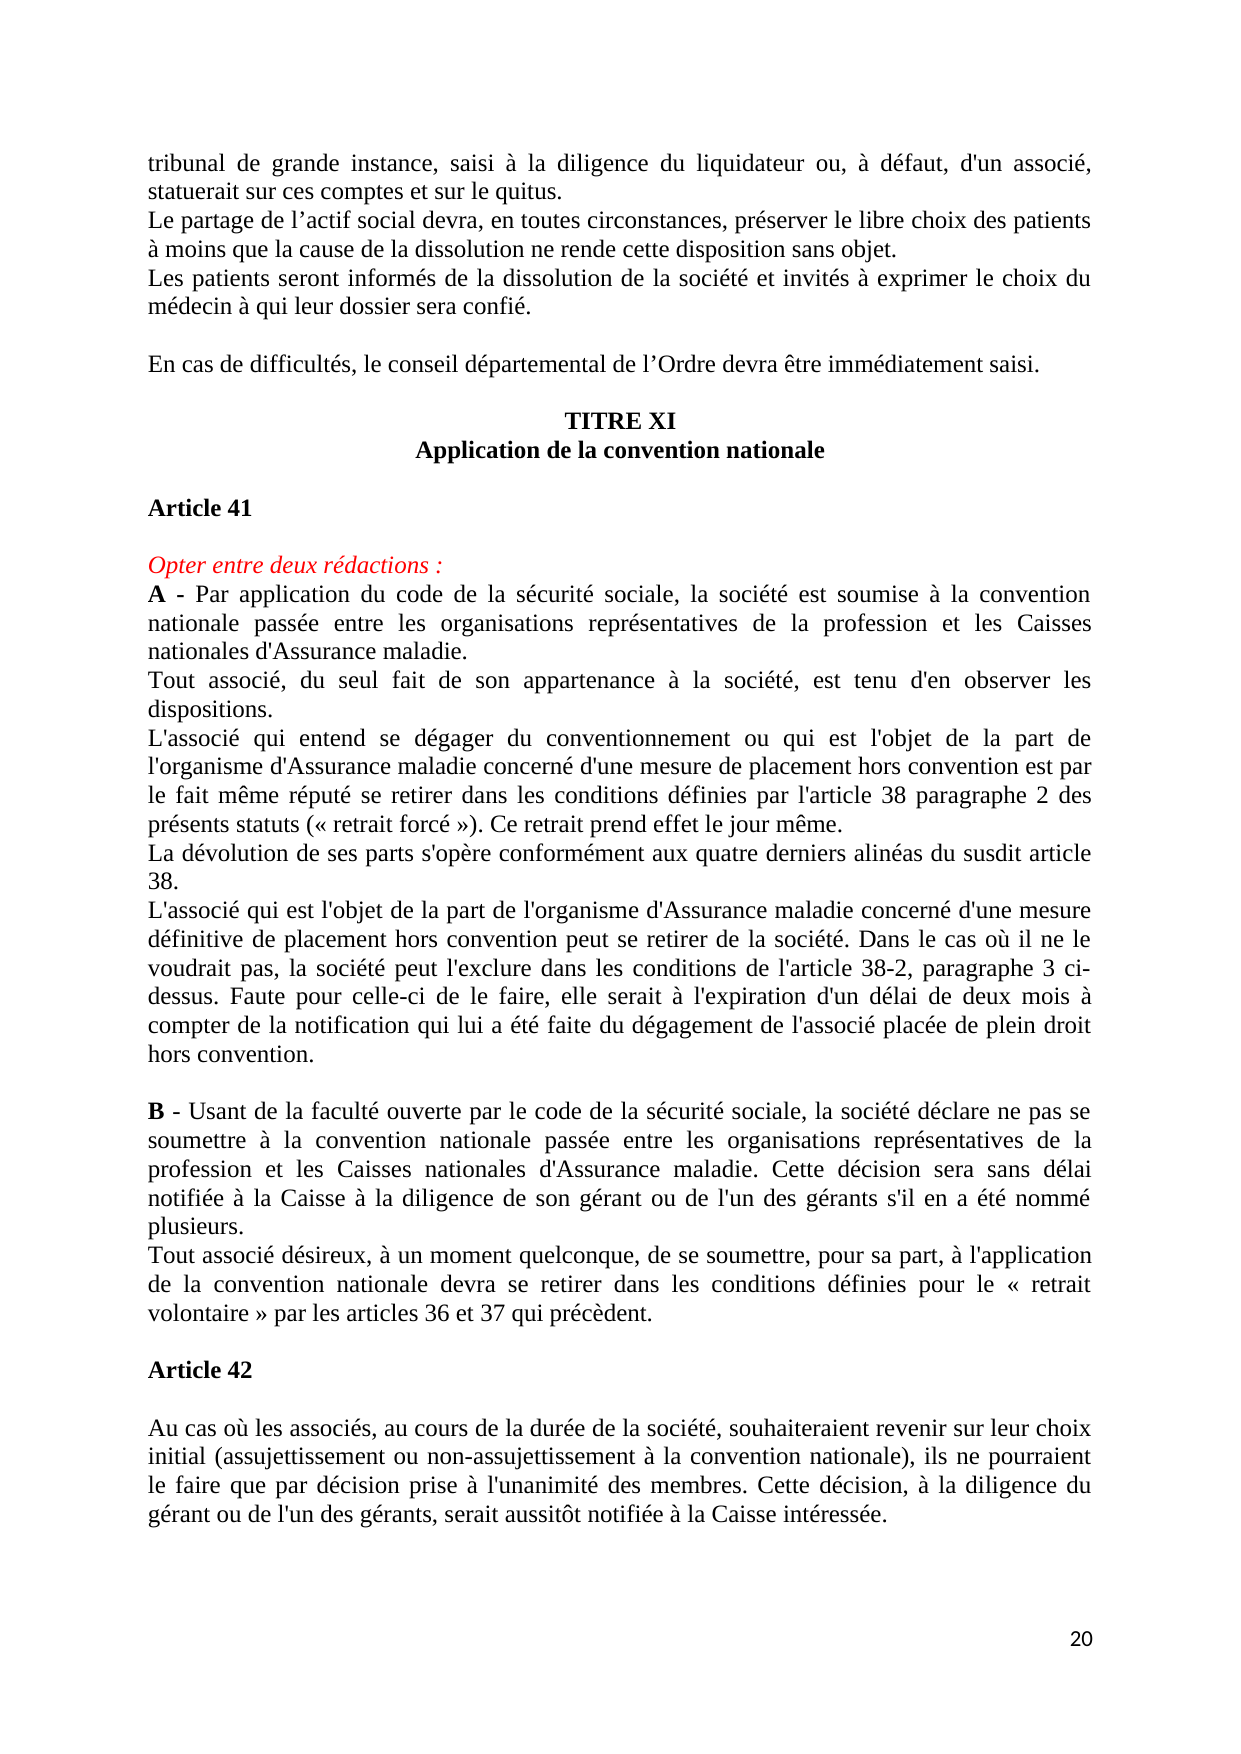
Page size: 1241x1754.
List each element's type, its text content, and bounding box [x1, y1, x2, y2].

text Application de la convention nationale [148, 435, 1093, 464]
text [148, 148, 1093, 205]
text En cas de difficultés, le conseil départemental de l’Ordre devra être immédiatement saisi. [148, 349, 1093, 378]
text Article 41 [148, 493, 1093, 521]
text B - Usant de la faculté ouverte par le code de la sécurité sociale, la société déclare ne pas se soumettre à la convention nationale passée entre les organisations représentatives de la profession et les Caisses nationales d'Assurance maladie. Cette décision sera sans délai notifiée à la Caisse à la diligence de son gérant ou de l'un des gérants s'il en a été nommé plusieurs. [148, 1096, 1093, 1240]
text TITRE XI [148, 406, 1093, 435]
text L'associé qui est l'objet de la part de l'organisme d'Assurance maladie concerné d'une mesure définitive de placement hors convention peut se retirer de la société. Dans le cas où il ne le voudrait pas, la société peut l'exclure dans les conditions de l'article 38-2, paragraphe 3 ci-dessus. Faute pour celle-ci de le faire, elle serait à l'expiration d'un délai de deux mois à compter de la notification qui lui a été faite du dégagement de l'associé placée de plein droit hors convention. [148, 895, 1093, 1068]
text Tout associé, du seul fait de son appartenance à la société, est tenu d'en observer les dispositions. [148, 665, 1093, 723]
text Tout associé désireux, à un moment quelconque, de se soumettre, pour sa part, à l'application de la convention nationale devra se retirer dans les conditions définies pour le « retrait volontaire » par les articles 36 et 37 qui précèdent. [148, 1240, 1093, 1326]
text L'associé qui entend se dégager du conventionnement ou qui est l'objet de la part de l'organisme d'Assurance maladie concerné d'une mesure de placement hors convention est par le fait même réputé se retirer dans les conditions définies par l'article 38 paragraphe 2 des présents statuts (« retrait forcé »). Ce retrait prend effet le jour même. [148, 723, 1093, 838]
text Opter entre deux rédactions : [148, 550, 1093, 579]
text La dévolution de ses parts s'opère conformément aux quatre derniers alinéas du susdit article 38. [148, 838, 1093, 895]
text Au cas où les associés, au cours de la durée de la société, souhaiteraient revenir sur leur choix initial (assujettissement ou non-assujettissement à la convention nationale), ils ne pourraient le faire que par décision prise à l'unanimité des membres. Cette décision, à la diligence du gérant ou de l'un des gérants, serait aussitôt notifiée à la Caisse intéressée. [148, 1413, 1093, 1528]
text Les patients seront informés de la dissolution de la société et invités à exprimer le choix du médecin à qui leur dossier sera confié. [148, 263, 1093, 320]
text Le partage de l’actif social devra, en toutes circonstances, préserver le libre choix des patients à moins que la cause de la dissolution ne rende cette disposition sans objet. [148, 205, 1093, 263]
text Article 42 [148, 1355, 1093, 1384]
text A - Par application du code de la sécurité sociale, la société est soumise à la convention nationale passée entre les organisations représentatives de la profession et les Caisses nationales d'Assurance maladie. [148, 579, 1093, 665]
